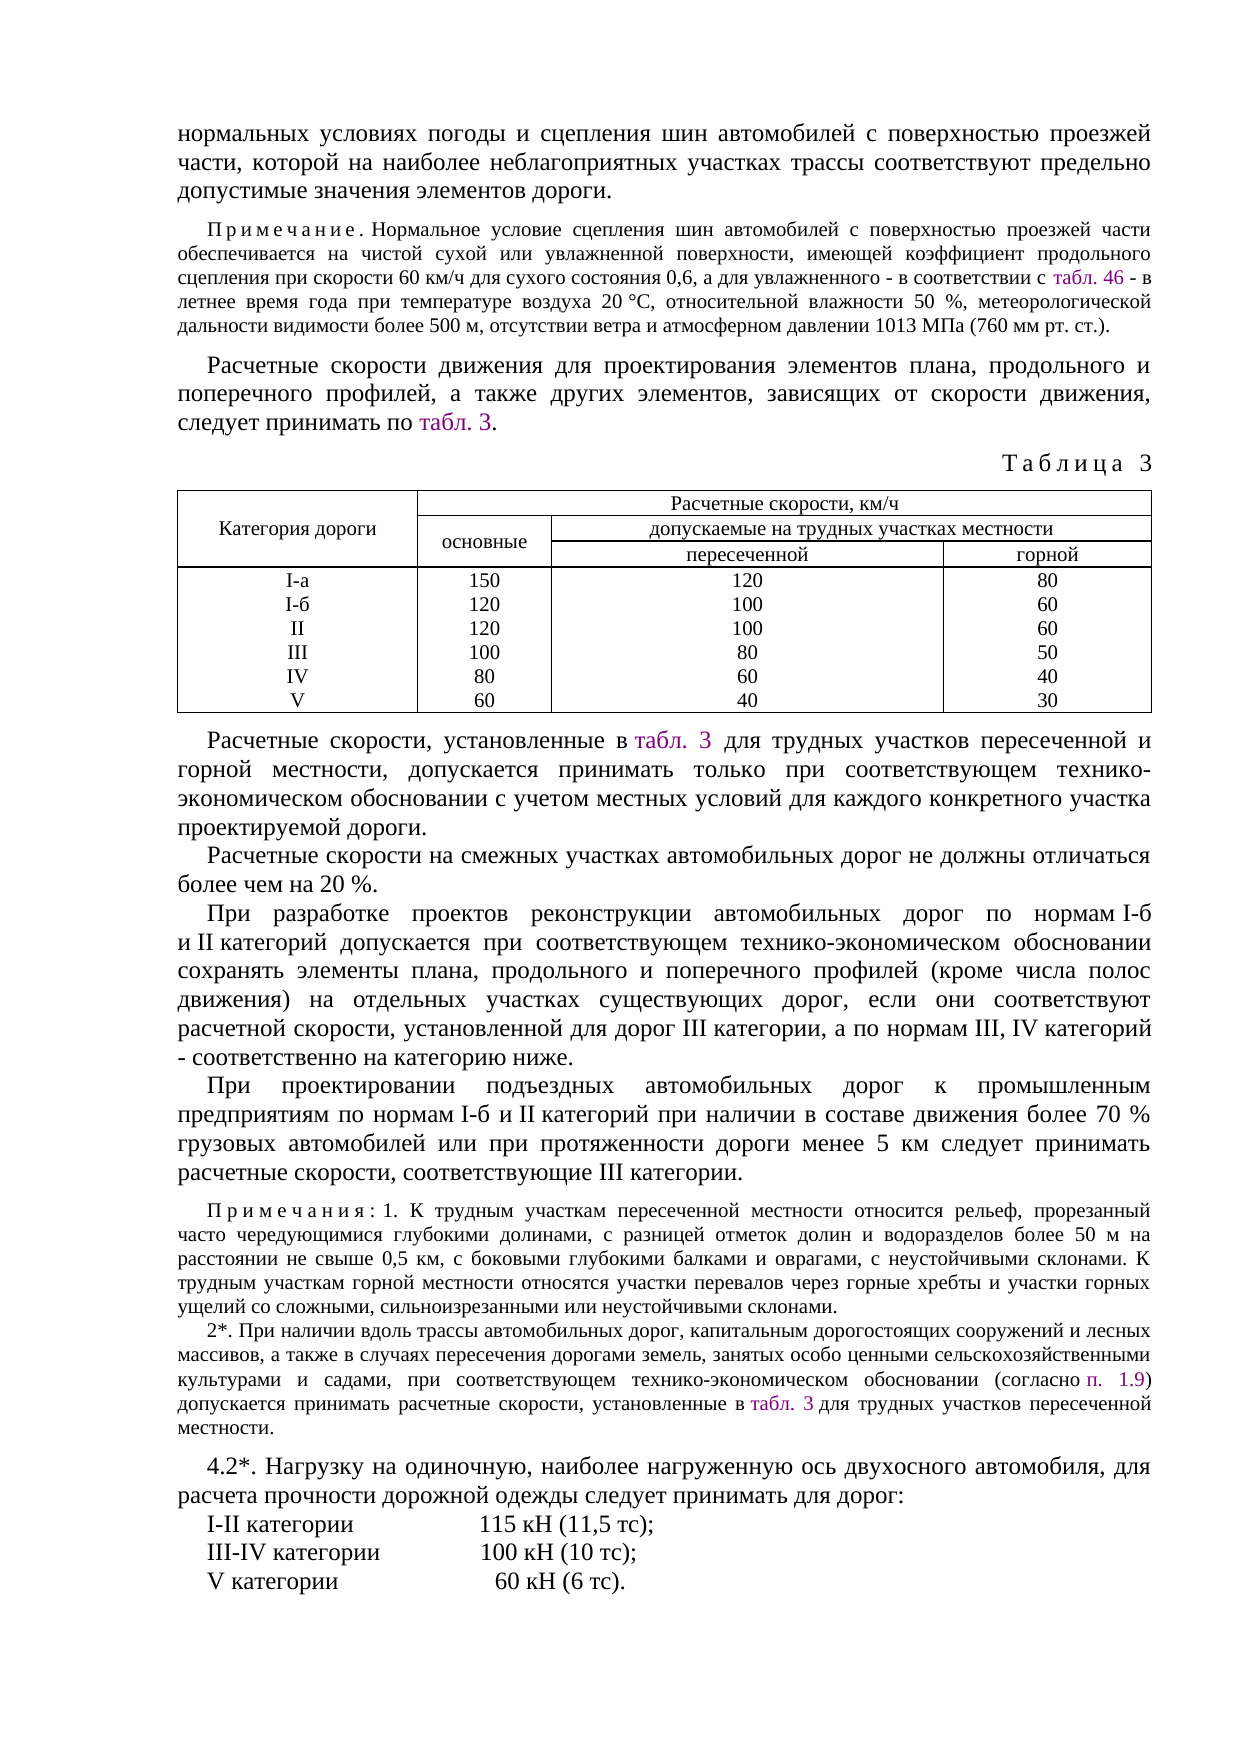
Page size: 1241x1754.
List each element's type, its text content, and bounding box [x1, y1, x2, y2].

table_header Расчетные скорости, км/ч [418, 491, 1151, 515]
text Расчетные скорости, установленные в табл. 3 для трудных участков пересеченной и горной местности, допускается принимать только при соответствующем технико-экономическом обосновании с учетом местных условий для каждого конкретного участка проектируемой дороги. [177, 726, 1152, 841]
table_cell I-a [178, 568, 417, 592]
table_cell 150 [418, 568, 551, 592]
table_cell 100 [418, 640, 551, 664]
text III-IV категории 100 кН (10 тс); [177, 1537, 1152, 1566]
text I-II категории 115 кН (11,5 тс); [177, 1509, 1152, 1537]
text Примечание. Нормальное условие сцепления шин автомобилей с поверхностью проезжей части обеспечивается на чистой сухой или увлажненной поверхности, имеющей коэффициент продольного сцепления при скорости 60 км/ч для сухого состояния 0,6, а для увлажненного - в соответствии с табл. 46 - в летнее время года при температуре воздуха 20 °С, относительной влажности 50 %, метеорологической дальности видимости более 500 м, отсутствии ветра и атмосферном давлении 1013 МПа (760 мм рт. ст.). [177, 217, 1152, 337]
table_cell основные [418, 516, 551, 566]
table_cell 60 [552, 664, 943, 688]
table_header Категория дороги [178, 491, 417, 566]
table_cell 100 [552, 616, 943, 640]
text Примечания: 1. К трудным участкам пересеченной местности относится рельеф, прорезанный часто чередующимися глубокими долинами, с разницей отметок долин и водоразделов более 50 м на расстоянии не свыше 0,5 км, с боковыми глубокими балками и оврагами, с неустойчивыми склонами. К трудным участкам горной местности относятся участки перевалов через горные хребты и участки горных ущелий со сложными, сильноизрезанными или неустойчивыми склонами. [177, 1198, 1152, 1318]
table_cell допускаемые на трудных участках местности [552, 516, 1151, 540]
table_cell III [178, 640, 417, 664]
table_cell пересеченной [552, 542, 943, 566]
text При разработке проектов реконструкции автомобильных дорог по нормам I-б и II категорий допускается при соответствующем технико-экономическом обосновании сохранять элементы плана, продольного и поперечного профилей (кроме числа полос движения) на отдельных участках существующих дорог, если они соответствуют расчетной скорости, установленной для дорог III категории, а по нормам III, IV категорий - соответственно на категорию ниже. [177, 898, 1152, 1071]
table_cell V [178, 688, 417, 712]
table_cell 80 [418, 664, 551, 688]
table_cell 60 [418, 688, 551, 712]
table_cell 100 [552, 592, 943, 616]
table_cell 60 [944, 592, 1151, 616]
text V категории 60 кН (6 тс). [177, 1566, 1152, 1595]
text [177, 118, 1152, 204]
table_cell 40 [944, 664, 1151, 688]
table_cell 80 [944, 568, 1151, 592]
table_cell II [178, 616, 417, 640]
table_cell 120 [552, 568, 943, 592]
text 2*. При наличии вдоль трассы автомобильных дорог, капитальным дорогостоящих сооружений и лесных массивов, а также в случаях пересечения дорогами земель, занятых особо ценными сельскохозяйственными культурами и садами, при соответствующем технико-экономическом обосновании (согласно п. 1.9) допускается принимать расчетные скорости, установленные в табл. 3 для трудных участков пересеченной местности. [177, 1318, 1152, 1439]
table_cell I-б [178, 592, 417, 616]
text Расчетные скорости движения для проектирования элементов плана, продольного и поперечного профилей, а также других элементов, зависящих от скорости движения, следует принимать по табл. 3. [177, 350, 1152, 436]
table_cell 40 [552, 688, 943, 712]
text При проектировании подъездных автомобильных дорог к промышленным предприятиям по нормам I-б и II категорий при наличии в составе движения более 70 % грузовых автомобилей или при протяженности дороги менее 5 км следует принимать расчетные скорости, соответствующие III категории. [177, 1071, 1152, 1186]
table_cell 120 [418, 592, 551, 616]
table_cell 60 [944, 616, 1151, 640]
text Таблица 3 [177, 448, 1152, 477]
table_cell IV [178, 664, 417, 688]
text Расчетные скорости на смежных участках автомобильных дорог не должны отличаться более чем на 20 %. [177, 841, 1152, 898]
table_cell горной [944, 542, 1151, 566]
table_cell 30 [944, 688, 1151, 712]
text 4.2*. Нагрузку на одиночную, наиболее нагруженную ось двухосного автомобиля, для расчета прочности дорожной одежды следует принимать для дорог: [177, 1451, 1152, 1509]
table_cell 120 [418, 616, 551, 640]
table_cell 50 [944, 640, 1151, 664]
table_cell 80 [552, 640, 943, 664]
